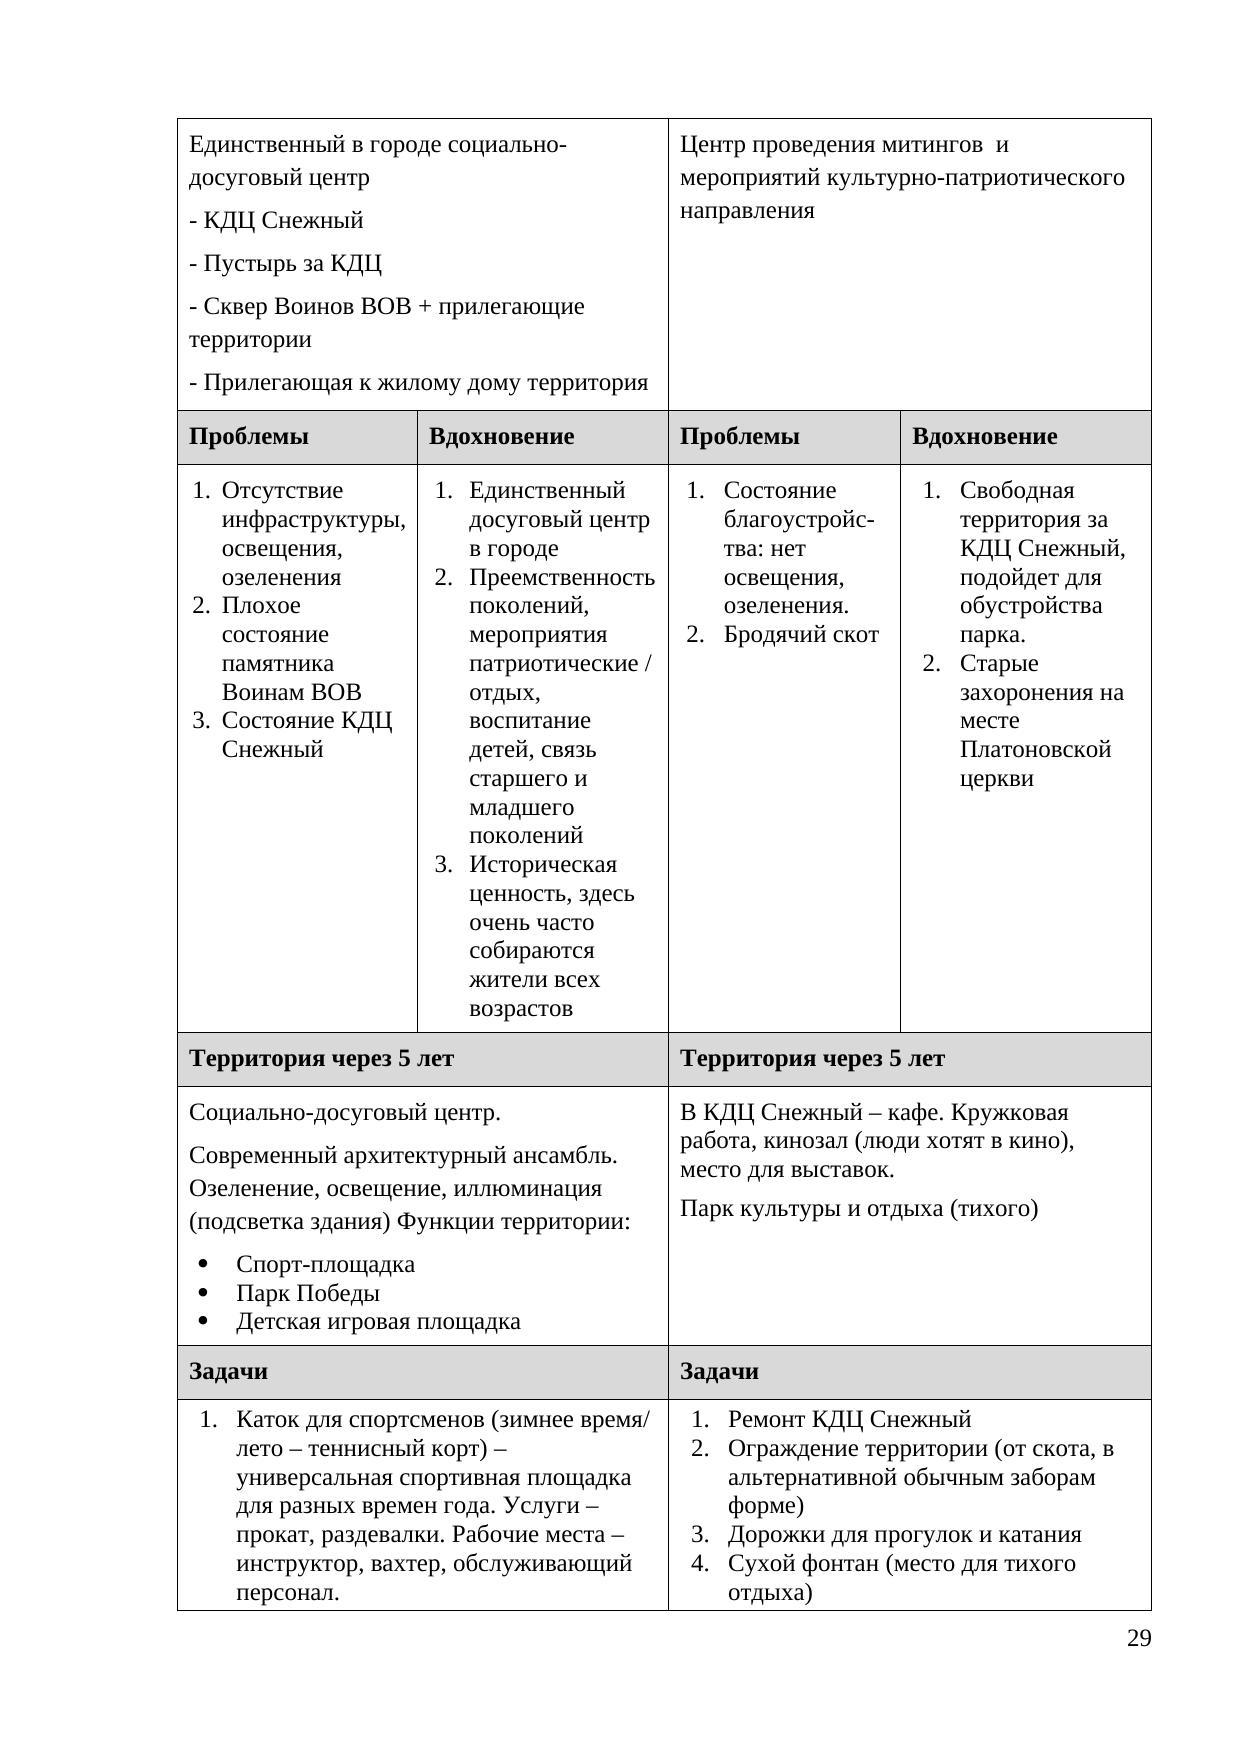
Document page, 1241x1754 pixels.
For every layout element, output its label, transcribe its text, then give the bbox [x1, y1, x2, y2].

table_cell Территория через 5 лет [178, 1033, 668, 1086]
table_cell Проблемы [669, 411, 900, 464]
table_cell Социально-досуговый центр. Современный архитектурный ансамбль. Озеленение, освещение, иллюминация (подсветка здания) Функции территории: Спорт-площадка Парк Победы Детская игровая площадка [178, 1087, 668, 1345]
table_cell Единственный в городе социально-досуговый центр - КДЦ Снежный - Пустырь за КДЦ - Сквер Воинов ВОВ + прилегающие территории - Прилегающая к жилому дому территория [178, 119, 668, 410]
table_cell Территория через 5 лет [669, 1033, 1151, 1086]
table_cell Свободная территория за КДЦ Снежный, подойдет для обустройства парка. Старые захоронения на месте Платоновской церкви [901, 465, 1151, 1032]
table_cell Отсутствие инфраструктуры, освещения, озеленения Плохое состояние памятника Воинам ВОВ Состояние КДЦ Снежный [178, 465, 417, 1032]
table_cell Задачи [669, 1346, 1151, 1399]
table_cell Состояние благоустройс-тва: нет освещения, озеленения. Бродячий скот [669, 465, 900, 1032]
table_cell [669, 1400, 1151, 1610]
table_cell Центр проведения митингов и мероприятий культурно-патриотического направления [669, 119, 1151, 410]
table_cell Единственный досуговый центр в городе Преемственность поколений, мероприятия патриотические / отдых, воспитание детей, связь старшего и младшего поколений Историческая ценность, здесь очень часто собираются жители всех возрастов [418, 465, 668, 1032]
table_cell Вдохновение [901, 411, 1151, 464]
table_cell Проблемы [178, 411, 417, 464]
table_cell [178, 1400, 668, 1610]
table_cell Задачи [178, 1346, 668, 1399]
table_cell В КДЦ Снежный – кафе. Кружковая работа, кинозал (люди хотят в кино), место для выставок. Парк культуры и отдыха (тихого) [669, 1087, 1151, 1345]
table_cell Вдохновение [418, 411, 668, 464]
